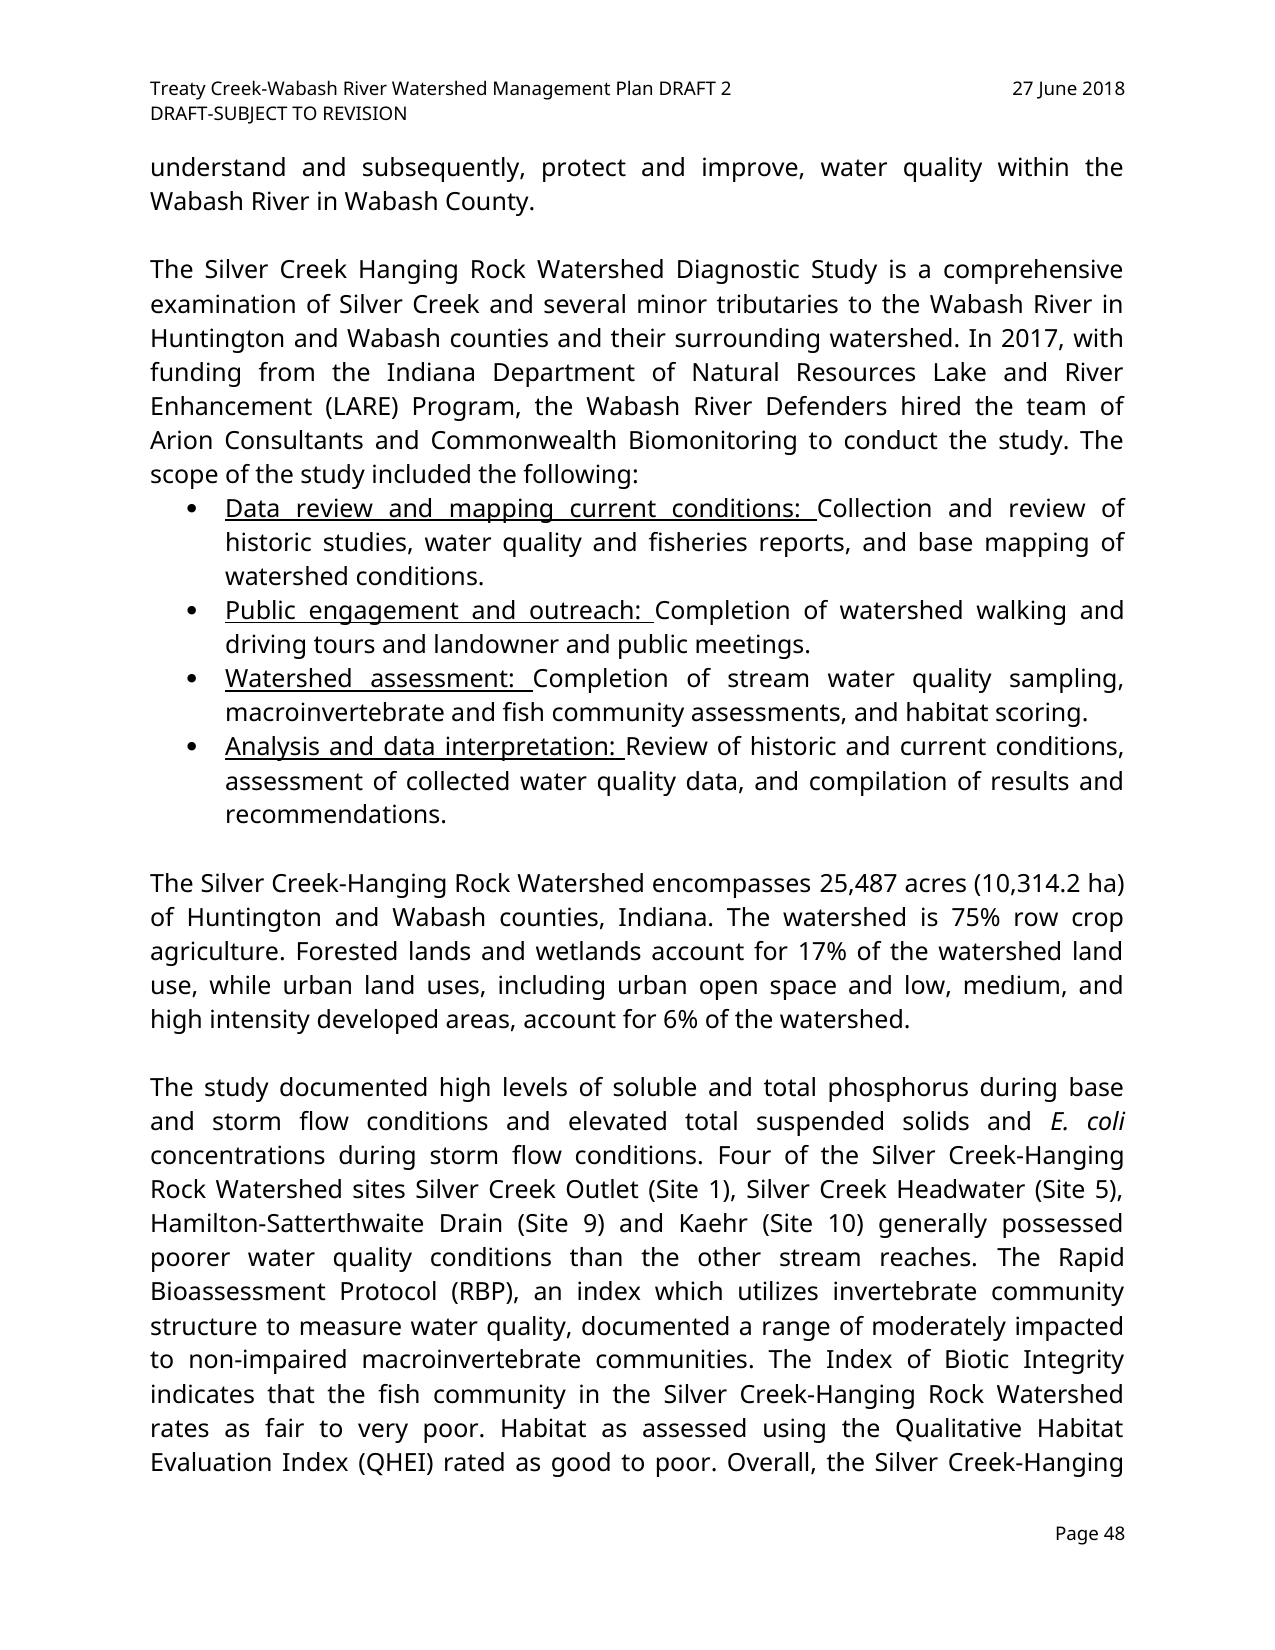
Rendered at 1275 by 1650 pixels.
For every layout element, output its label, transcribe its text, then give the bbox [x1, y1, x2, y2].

list Watershed assessment: Completion of stream water quality sampling, macroinvertebrate and fish community assessments, and habitat scoring. [187, 661, 1125, 729]
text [150, 150, 1125, 218]
text The Silver Creek Hanging Rock Watershed Diagnostic Study is a comprehensive examination of Silver Creek and several minor tributaries to the Wabash River in Huntington and Wabash counties and their surrounding watershed. In 2017, with funding from the Indiana Department of Natural Resources Lake and River Enhancement (LARE) Program, the Wabash River Defenders hired the team of Arion Consultants and Commonwealth Biomonitoring to conduct the study. The scope of the study included the following: [150, 252, 1125, 491]
list Data review and mapping current conditions: Collection and review of historic studies, water quality and fisheries reports, and base mapping of watershed conditions. [187, 491, 1125, 593]
text The Silver Creek-Hanging Rock Watershed encompasses 25,487 acres (10,314.2 ha) of Huntington and Wabash counties, Indiana. The watershed is 75% row crop agriculture. Forested lands and wetlands account for 17% of the watershed land use, while urban land uses, including urban open space and low, medium, and high intensity developed areas, account for 6% of the watershed. [150, 865, 1125, 1036]
list Public engagement and outreach: Completion of watershed walking and driving tours and landowner and public meetings. [187, 593, 1125, 661]
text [150, 1070, 1125, 1478]
list Analysis and data interpretation: Review of historic and current conditions, assessment of collected water quality data, and compilation of results and recommendations. [187, 729, 1125, 831]
